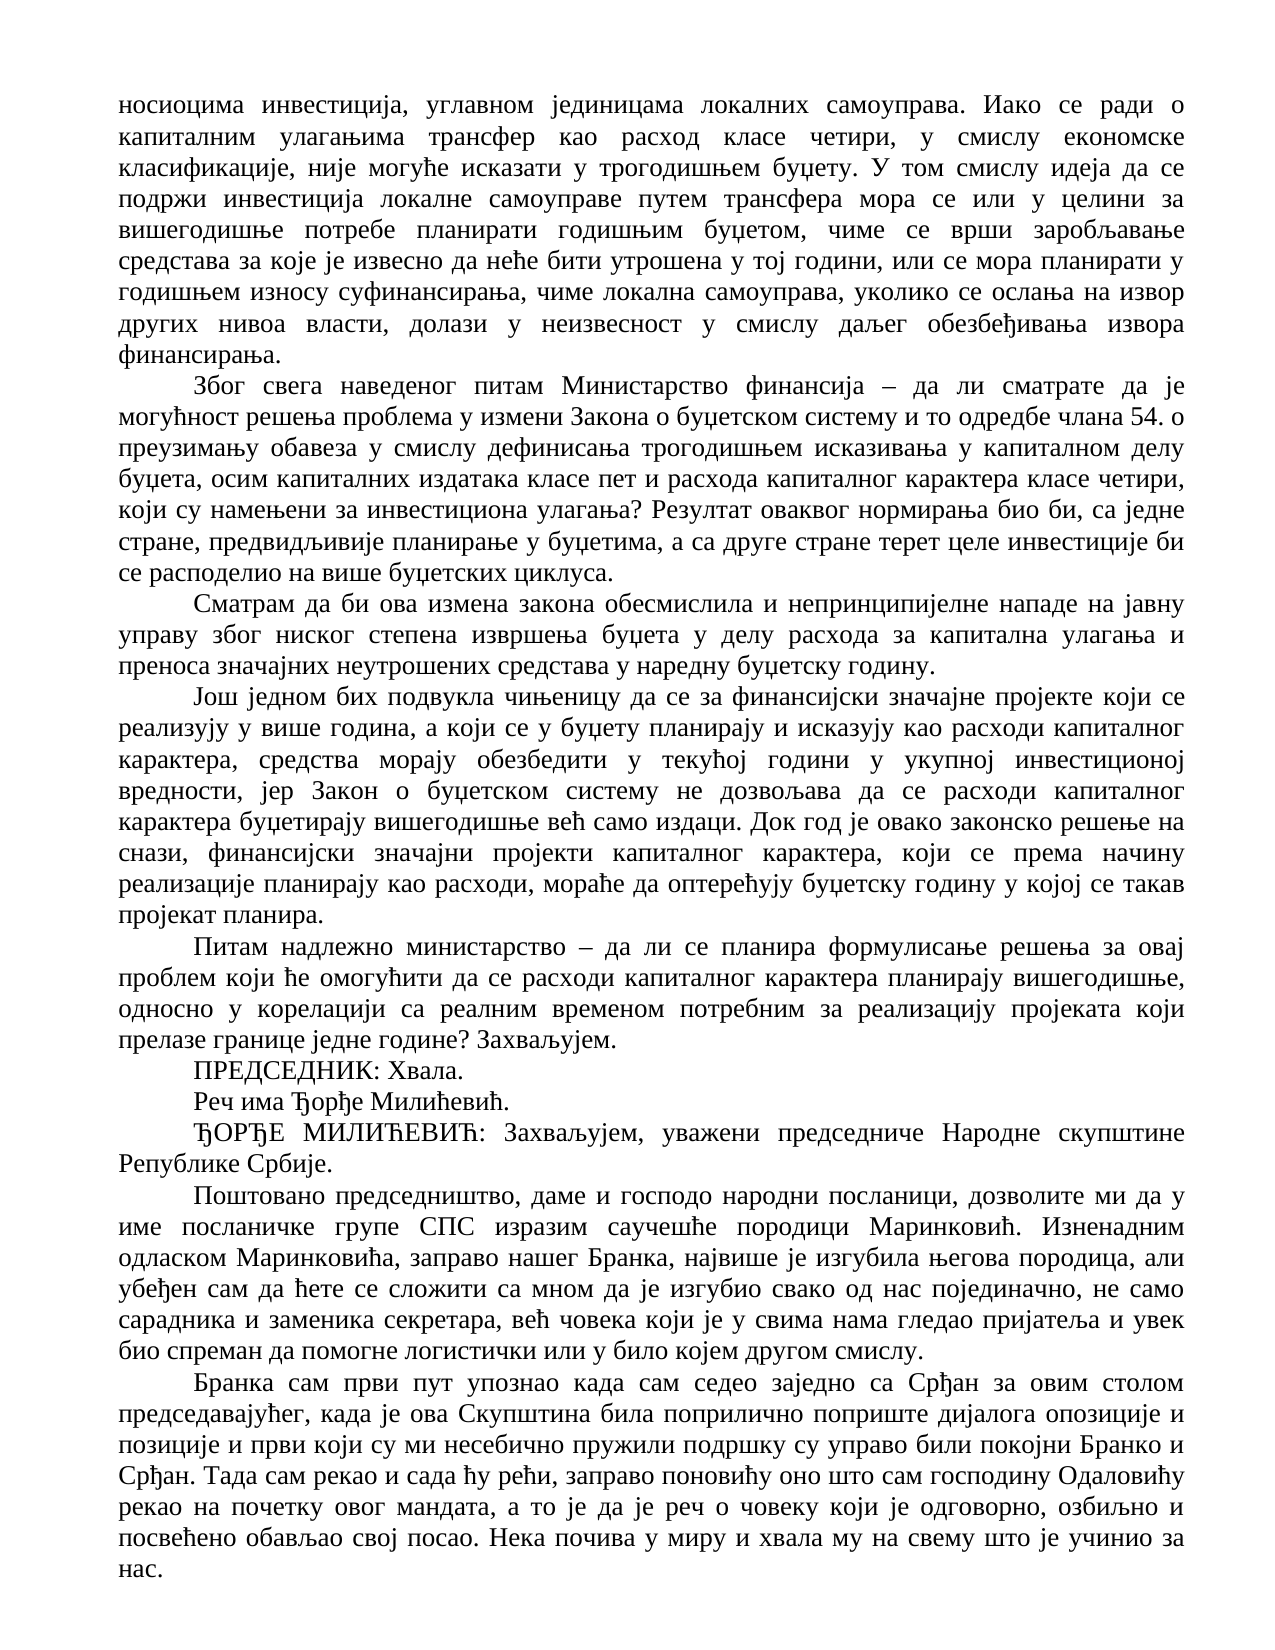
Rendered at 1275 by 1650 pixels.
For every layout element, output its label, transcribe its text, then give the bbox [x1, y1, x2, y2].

text Сматрам да би ова измена закона обесмислила и непринципијелне нападе на јавну управу због ниског степена извршења буџета у делу расхода за капитална улагања и преноса значајних неутрошених средстава у наредну буџетску годину. [118, 587, 1186, 680]
text Бранка сам први пут упознао када сам седео заједно са Срђан за овим столом председавајућег, када је ова Скупштина била поприлично поприште дијалога опозиције и позиције и први који су ми несебично пружили подршку су управо били покојни Бранко и Срђан. Тада сам рекао и сада ћу рећи, заправо поновићу оно што сам господину Одаловићу рекао на почетку овог мандата, а то је да је реч о човеку који је одговорно, озбиљно и посвећено обављао свој посао. Нека почива у миру и хвала му на свему што је учинио за нас. [118, 1366, 1186, 1584]
text Због свега наведеног питам Министарство финансија – да ли сматрате да је могућност решења проблема у измени Закона о буџетском систему и то одредбе члана 54. о преузимању обавеза у смислу дефинисања трогодишњем исказивања у капиталном делу буџета, осим капиталних издатака класе пет и расхода капиталног карактера класе четири, који су намењени за инвестициона улагања? Резултат оваквог нормирања био би, са једне стране, предвидљивије планирање у буџетима, а са друге стране терет целе инвестиције би се расподелио на више буџетских циклуса. [118, 369, 1186, 587]
text ПРЕДСЕДНИК: Хвала. [118, 1054, 1186, 1085]
text Још једном бих подвукла чињеницу да се за финансијски значајне пројекте који се реализују у више година, а који се у буџету планирају и исказују као расходи капиталног карактера, средства морају обезбедити у текућој години у укупној инвестиционој вредности, јер Закон о буџетском систему не дозвољава да се расходи капиталног карактера буџетирају вишегодишње већ само издаци. Док год је овако законско решење на снази, финансијски значајни пројекти капиталног карактера, који се према начину реализације планирају као расходи, мораће да оптерећују буџетску годину у којој се такав пројекат планира. [118, 680, 1186, 929]
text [118, 89, 1186, 369]
text ЂОРЂЕ МИЛИЋЕВИЋ: Захваљујем, уважени председниче Народне скупштине Републике Србије. [118, 1116, 1186, 1179]
text Питам надлежно министарство – да ли се планира формулисање решења за овај проблем који ће омогућити да се расходи капиталног карактера планирају вишегодишње, односно у корелацији са реалним временом потребним за реализацију пројеката који прелазе границе једне године? Захваљујем. [118, 929, 1186, 1054]
text Реч има Ђорђе Милићевић. [118, 1085, 1186, 1116]
text Поштовано председништво, даме и господо народни посланици, дозволите ми да у име посланичке групе СПС изразим саучешће породици Маринковић. Изненадним одласком Маринковића, заправо нашег Бранка, највише је изгубила његова породица, али убеђен сам да ћете се сложити са мном да је изгубио свако од нас појединачно, не само сарадника и заменика секретара, већ човека који је у свима нама гледао пријатеља и увек био спреман да помогне логистички или у било којем другом смислу. [118, 1179, 1186, 1366]
